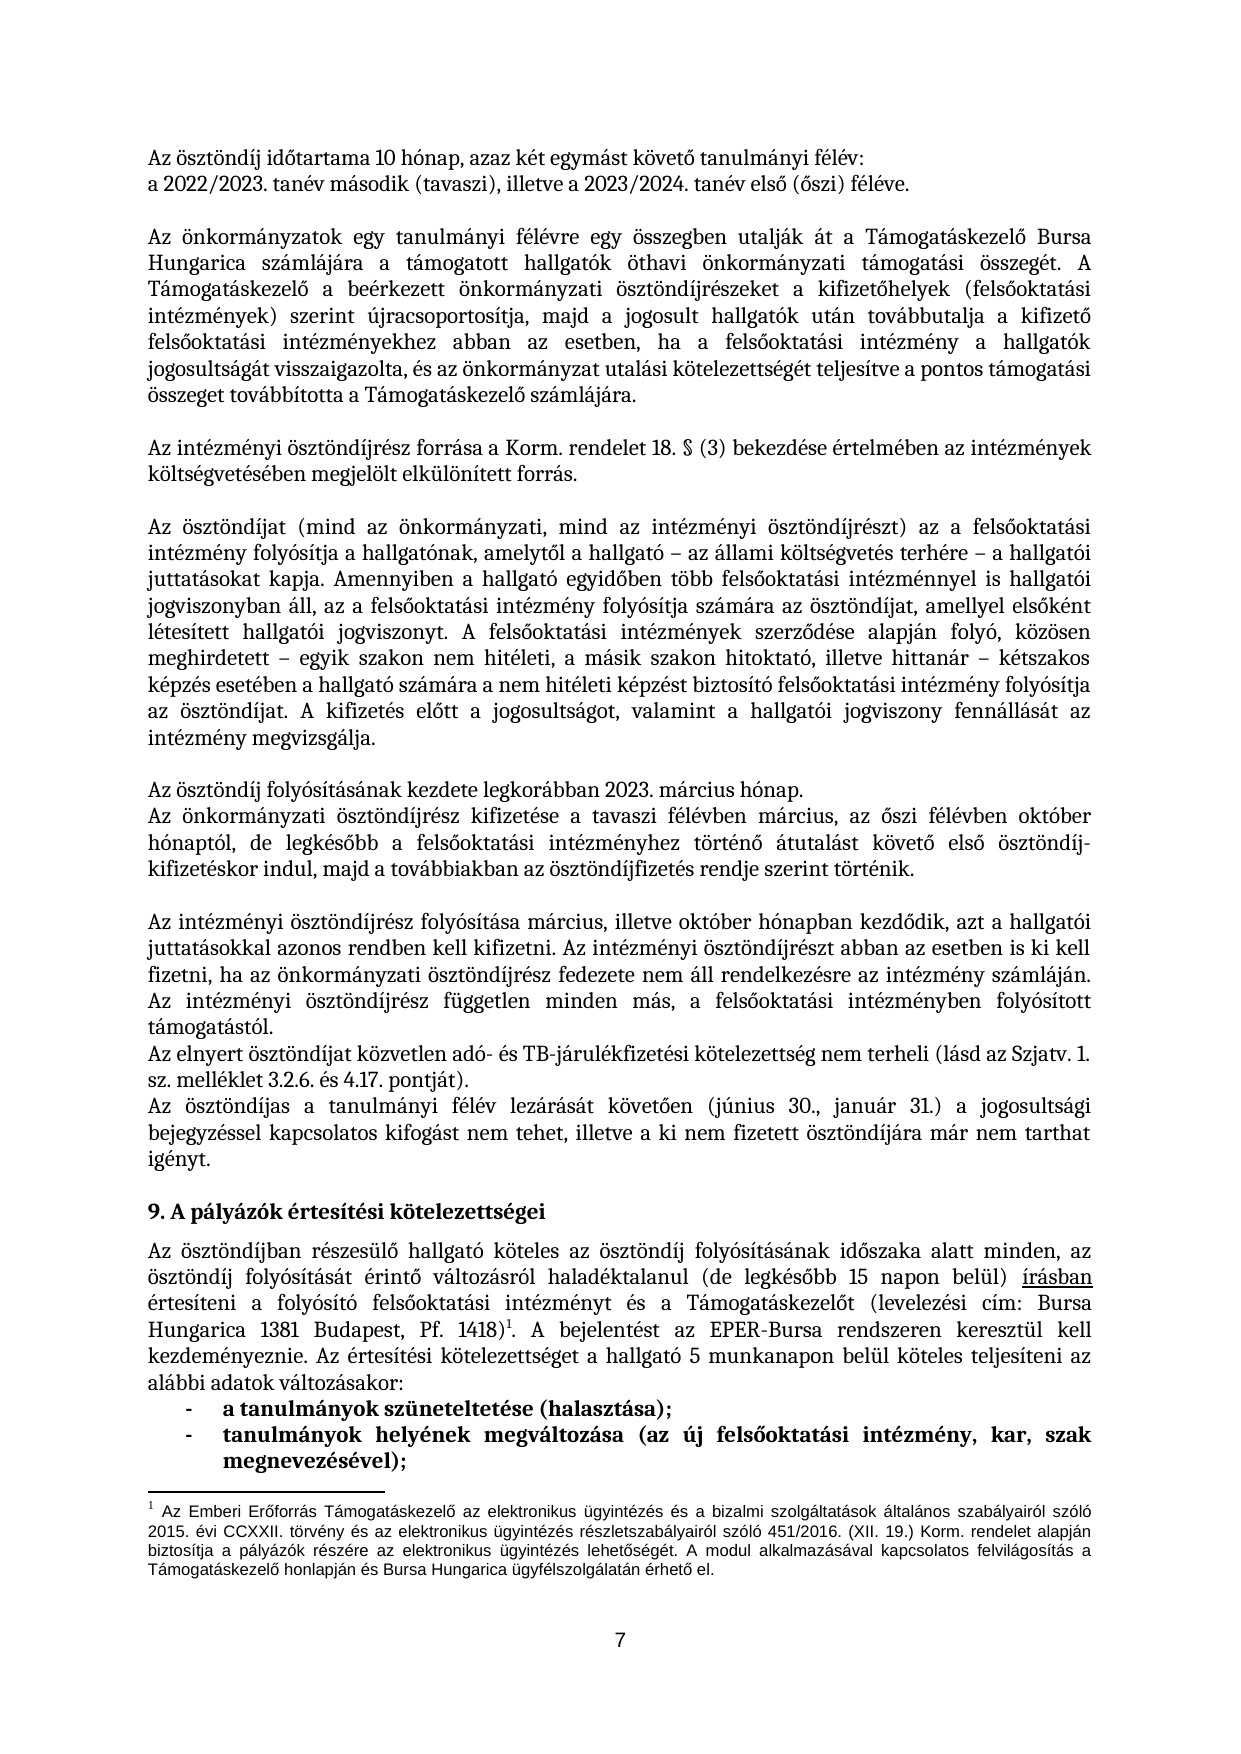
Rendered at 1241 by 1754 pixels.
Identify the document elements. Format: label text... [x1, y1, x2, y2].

text a 2022/2023. tanév második (tavaszi), illetve a 2023/2024. tanév első (őszi) féléve. [148, 171, 1092, 197]
text Az ösztöndíj időtartama 10 hónap, azaz két egymást követő tanulmányi félév: [148, 144, 1092, 171]
text Az ösztöndíj folyósításának kezdete legkorábban 2023. március hónap. [148, 777, 1092, 803]
list tanulmányok helyének megváltozása (az új felsőoktatási intézmény, kar, szak megnevezésével); [185, 1422, 1092, 1475]
text Az ösztöndíjat (mind az önkormányzati, mind az intézményi ösztöndíjrészt) az a felsőoktatási intézmény folyósítja a hallgatónak, amelytől a hallgató – az állami költségvetés terhére – a hallgatói juttatásokat kapja. Amennyiben a hallgató egyidőben több felsőoktatási intézménnyel is hallgatói jogviszonyban áll, az a felsőoktatási intézmény folyósítja számára az ösztöndíjat, amellyel elsőként létesített hallgatói jogviszonyt. A felsőoktatási intézmények szerződése alapján folyó, közösen meghirdetett – egyik szakon nem hitéleti, a másik szakon hitoktató, illetve hittanár – kétszakos képzés esetében a hallgató számára a nem hitéleti képzést biztosító felsőoktatási intézmény folyósítja az ösztöndíjat. A kifizetés előtt a jogosultságot, valamint a hallgatói jogviszony fennállását az intézmény megvizsgálja. [148, 513, 1092, 751]
text Az önkormányzatok egy tanulmányi félévre egy összegben utalják át a Támogatáskezelő Bursa Hungarica számlájára a támogatott hallgatók öthavi önkormányzati támogatási összegét. A Támogatáskezelő a beérkezett önkormányzati ösztöndíjrészeket a kifizetőhelyek (felsőoktatási intézmények) szerint újracsoportosítja, majd a jogosult hallgatók után továbbutalja a kifizető felsőoktatási intézményekhez abban az esetben, ha a felsőoktatási intézmény a hallgatók jogosultságát visszaigazolta, és az önkormányzat utalási kötelezettségét teljesítve a pontos támogatási összeget továbbította a Támogatáskezelő számlájára. [148, 223, 1092, 408]
list a tanulmányok szüneteltetése (halasztása); [185, 1396, 1092, 1422]
text Az ösztöndíjas a tanulmányi félév lezárását követően (június 30., január 31.) a jogosultsági bejegyzéssel kapcsolatos kifogást nem tehet, illetve a ki nem fizetett ösztöndíjára már nem tarthat igényt. [148, 1093, 1092, 1172]
text Az önkormányzati ösztöndíjrész kifizetése a tavaszi félévben március, az őszi félévben október hónaptól, de legkésőbb a felsőoktatási intézményhez történő átutalást követő első ösztöndíj-kifizetéskor indul, majd a továbbiakban az ösztöndíjfizetés rendje szerint történik. [148, 803, 1092, 882]
text Az intézményi ösztöndíjrész forrása a Korm. rendelet 18. § (3) bekezdése értelmében az intézmények költségvetésében megjelölt elkülönített forrás. [148, 434, 1092, 487]
text Az intézményi ösztöndíjrész folyósítása március, illetve október hónapban kezdődik, azt a hallgatói juttatásokkal azonos rendben kell kifizetni. Az intézményi ösztöndíjrészt abban az esetben is ki kell fizetni, ha az önkormányzati ösztöndíjrész fedezete nem áll rendelkezésre az intézmény számláján. Az intézményi ösztöndíjrész független minden más, a felsőoktatási intézményben folyósított támogatástól. [148, 909, 1092, 1041]
text 9. A pályázók értesítési kötelezettségei [148, 1199, 1092, 1225]
text Az elnyert ösztöndíjat közvetlen adó- és TB-járulékfizetési kötelezettség nem terheli (lásd az Szjatv. 1. sz. melléklet 3.2.6. és 4.17. pontját). [148, 1041, 1092, 1093]
text Az ösztöndíjban részesülő hallgató köteles az ösztöndíj folyósításának időszaka alatt minden, az ösztöndíj folyósítását érintő változásról haladéktalanul (de legkésőbb 15 napon belül) írásban értesíteni a folyósító felsőoktatási intézményt és a Támogatáskezelőt (levelezési cím: Bursa Hungarica 1381 Budapest, Pf. 1418). A bejelentést az EPER-Bursa rendszeren keresztül kell kezdeményeznie. Az értesítési kötelezettséget a hallgató 5 munkanapon belül köteles teljesíteni az alábbi adatok változásakor: [148, 1237, 1092, 1396]
